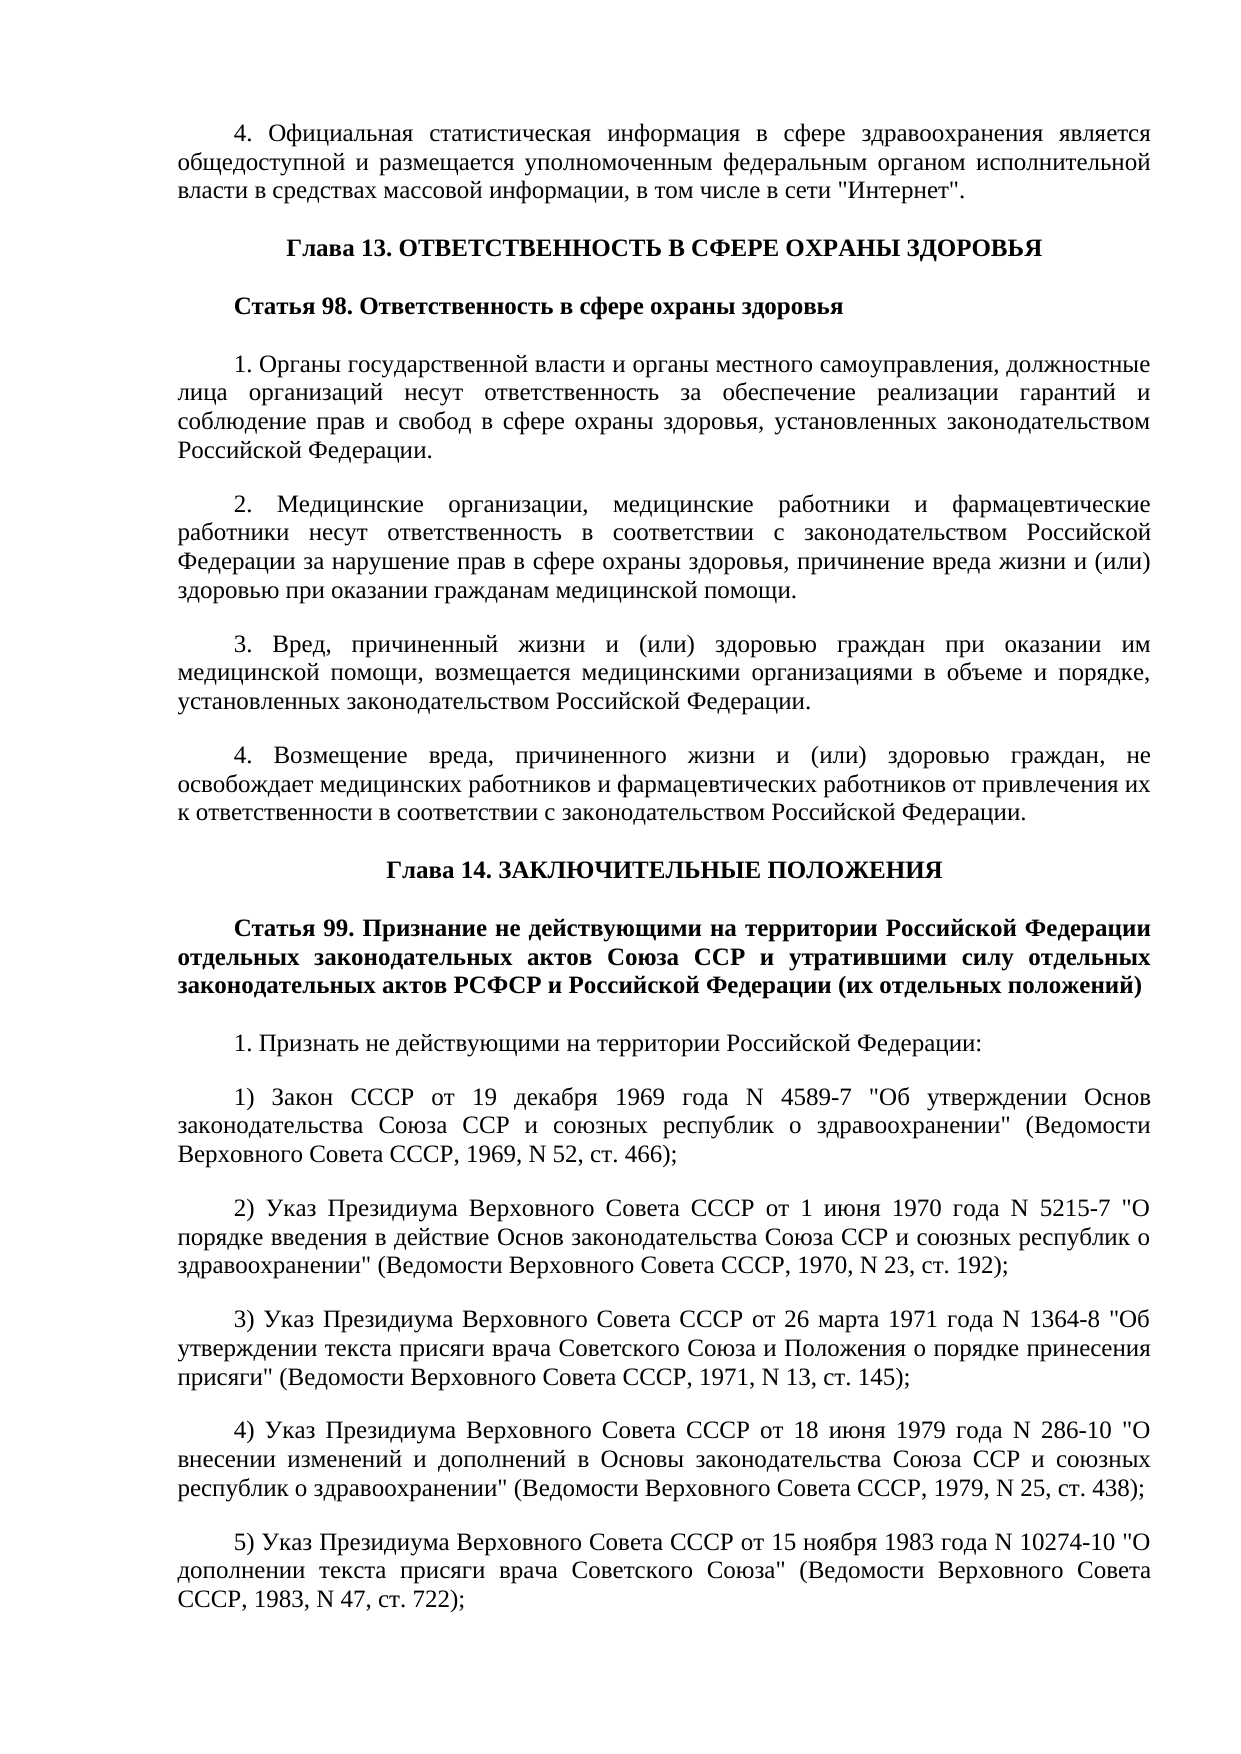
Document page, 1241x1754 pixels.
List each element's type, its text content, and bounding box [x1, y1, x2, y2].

text 4. Возмещение вреда, причиненного жизни и (или) здоровью граждан, не освобождает медицинских работников и фармацевтических работников от привлечения их к ответственности в соответствии с законодательством Российской Федерации. [177, 740, 1152, 826]
text Статья 98. Ответственность в сфере охраны здоровья [177, 291, 1152, 320]
text 2. Медицинские организации, медицинские работники и фармацевтические работники несут ответственность в соответствии с законодательством Российской Федерации за нарушение прав в сфере охраны здоровья, причинение вреда жизни и (или) здоровью при оказании гражданам медицинской помощи. [177, 489, 1152, 604]
text 1. Органы государственной власти и органы местного самоуправления, должностные лица организаций несут ответственность за обеспечение реализации гарантий и соблюдение прав и свобод в сфере охраны здоровья, установленных законодательством Российской Федерации. [177, 349, 1152, 464]
text 3. Вред, причиненный жизни и (или) здоровью граждан при оказании им медицинской помощи, возмещается медицинскими организациями в объеме и порядке, установленных законодательством Российской Федерации. [177, 629, 1152, 715]
text 1. Признать не действующими на территории Российской Федерации: [177, 1028, 1152, 1057]
text 5) Указ Президиума Верховного Совета СССР от 15 ноября 1983 года N 10274-10 "О дополнении текста присяги врача Советского Союза" (Ведомости Верховного Совета СССР, 1983, N 47, ст. 722); [177, 1527, 1152, 1613]
text 4. Официальная статистическая информация в сфере здравоохранения является общедоступной и размещается уполномоченным федеральным органом исполнительной власти в средствах массовой информации, в том числе в сети "Интернет". [177, 118, 1152, 204]
text 3) Указ Президиума Верховного Совета СССР от 26 марта 1971 года N 1364-8 "Об утверждении текста присяги врача Советского Союза и Положения о порядке принесения присяги" (Ведомости Верховного Совета СССР, 1971, N 13, ст. 145); [177, 1304, 1152, 1391]
text 4) Указ Президиума Верховного Совета СССР от 18 июня 1979 года N 286-10 "О внесении изменений и дополнений в Основы законодательства Союза ССР и союзных республик о здравоохранении" (Ведомости Верховного Совета СССР, 1979, N 25, ст. 438); [177, 1416, 1152, 1502]
text Глава 13. ОТВЕТСТВЕННОСТЬ В СФЕРЕ ОХРАНЫ ЗДОРОВЬЯ [177, 233, 1152, 262]
text 2) Указ Президиума Верховного Совета СССР от 1 июня 1970 года N 5215-7 "О порядке введения в действие Основ законодательства Союза ССР и союзных республик о здравоохранении" (Ведомости Верховного Совета СССР, 1970, N 23, ст. 192); [177, 1193, 1152, 1279]
text 1) Закон СССР от 19 декабря 1969 года N 4589-7 "Об утверждении Основ законодательства Союза ССР и союзных республик о здравоохранении" (Ведомости Верховного Совета СССР, 1969, N 52, ст. 466); [177, 1082, 1152, 1168]
text Глава 14. ЗАКЛЮЧИТЕЛЬНЫЕ ПОЛОЖЕНИЯ [177, 855, 1152, 884]
text Статья 99. Признание не действующими на территории Российской Федерации отдельных законодательных актов Союза ССР и утратившими силу отдельных законодательных актов РСФСР и Российской Федерации (их отдельных положений) [177, 913, 1152, 999]
